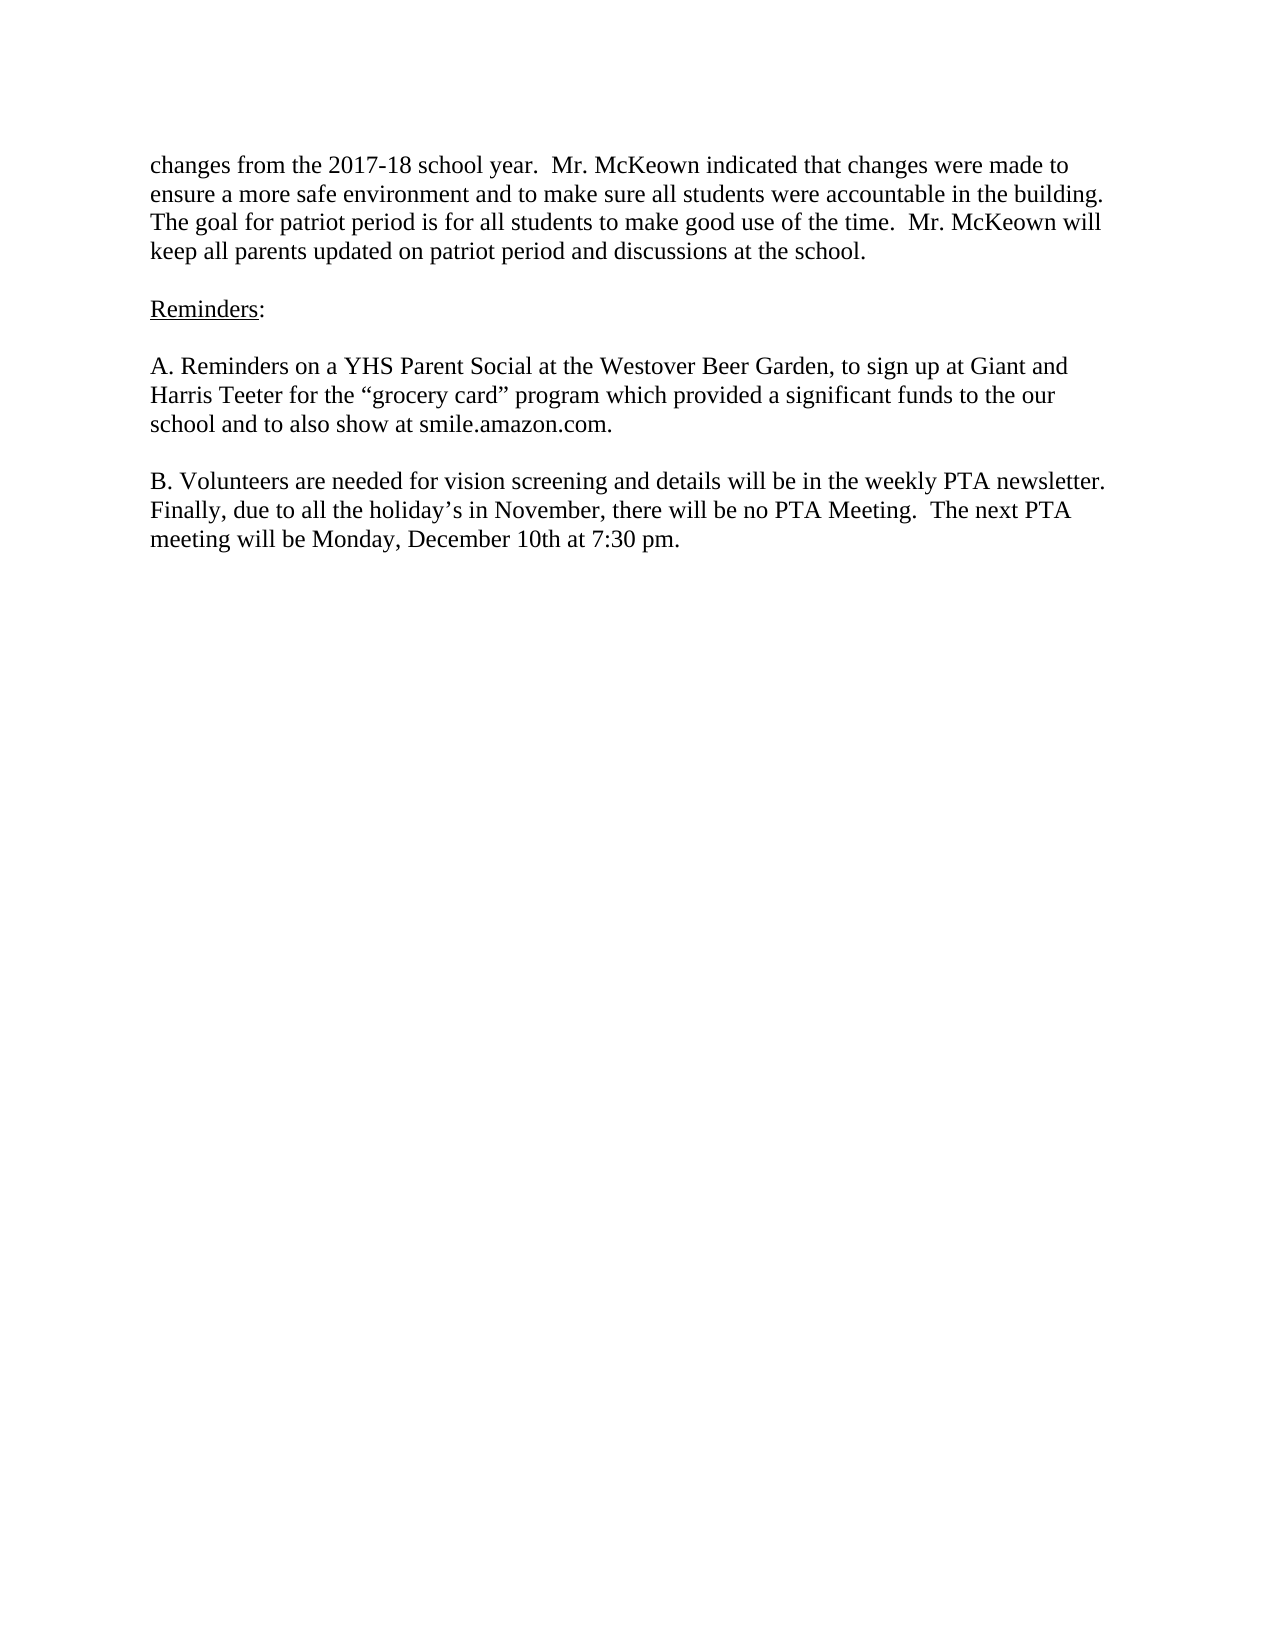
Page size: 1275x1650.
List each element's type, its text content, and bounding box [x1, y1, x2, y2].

text Reminders: [150, 294, 1125, 322]
text A. Reminders on a YHS Parent Social at the Westover Beer Garden, to sign up at Giant and Harris Teeter for the “grocery card” program which provided a significant funds to the our school and to also show at smile.amazon.com. [150, 351, 1125, 437]
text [150, 150, 1125, 265]
text B. Volunteers are needed for vision screening and details will be in the weekly PTA newsletter. Finally, due to all the holiday’s in November, there will be no PTA Meeting. The next PTA meeting will be Monday, December 10th at 7:30 pm. [150, 466, 1125, 552]
